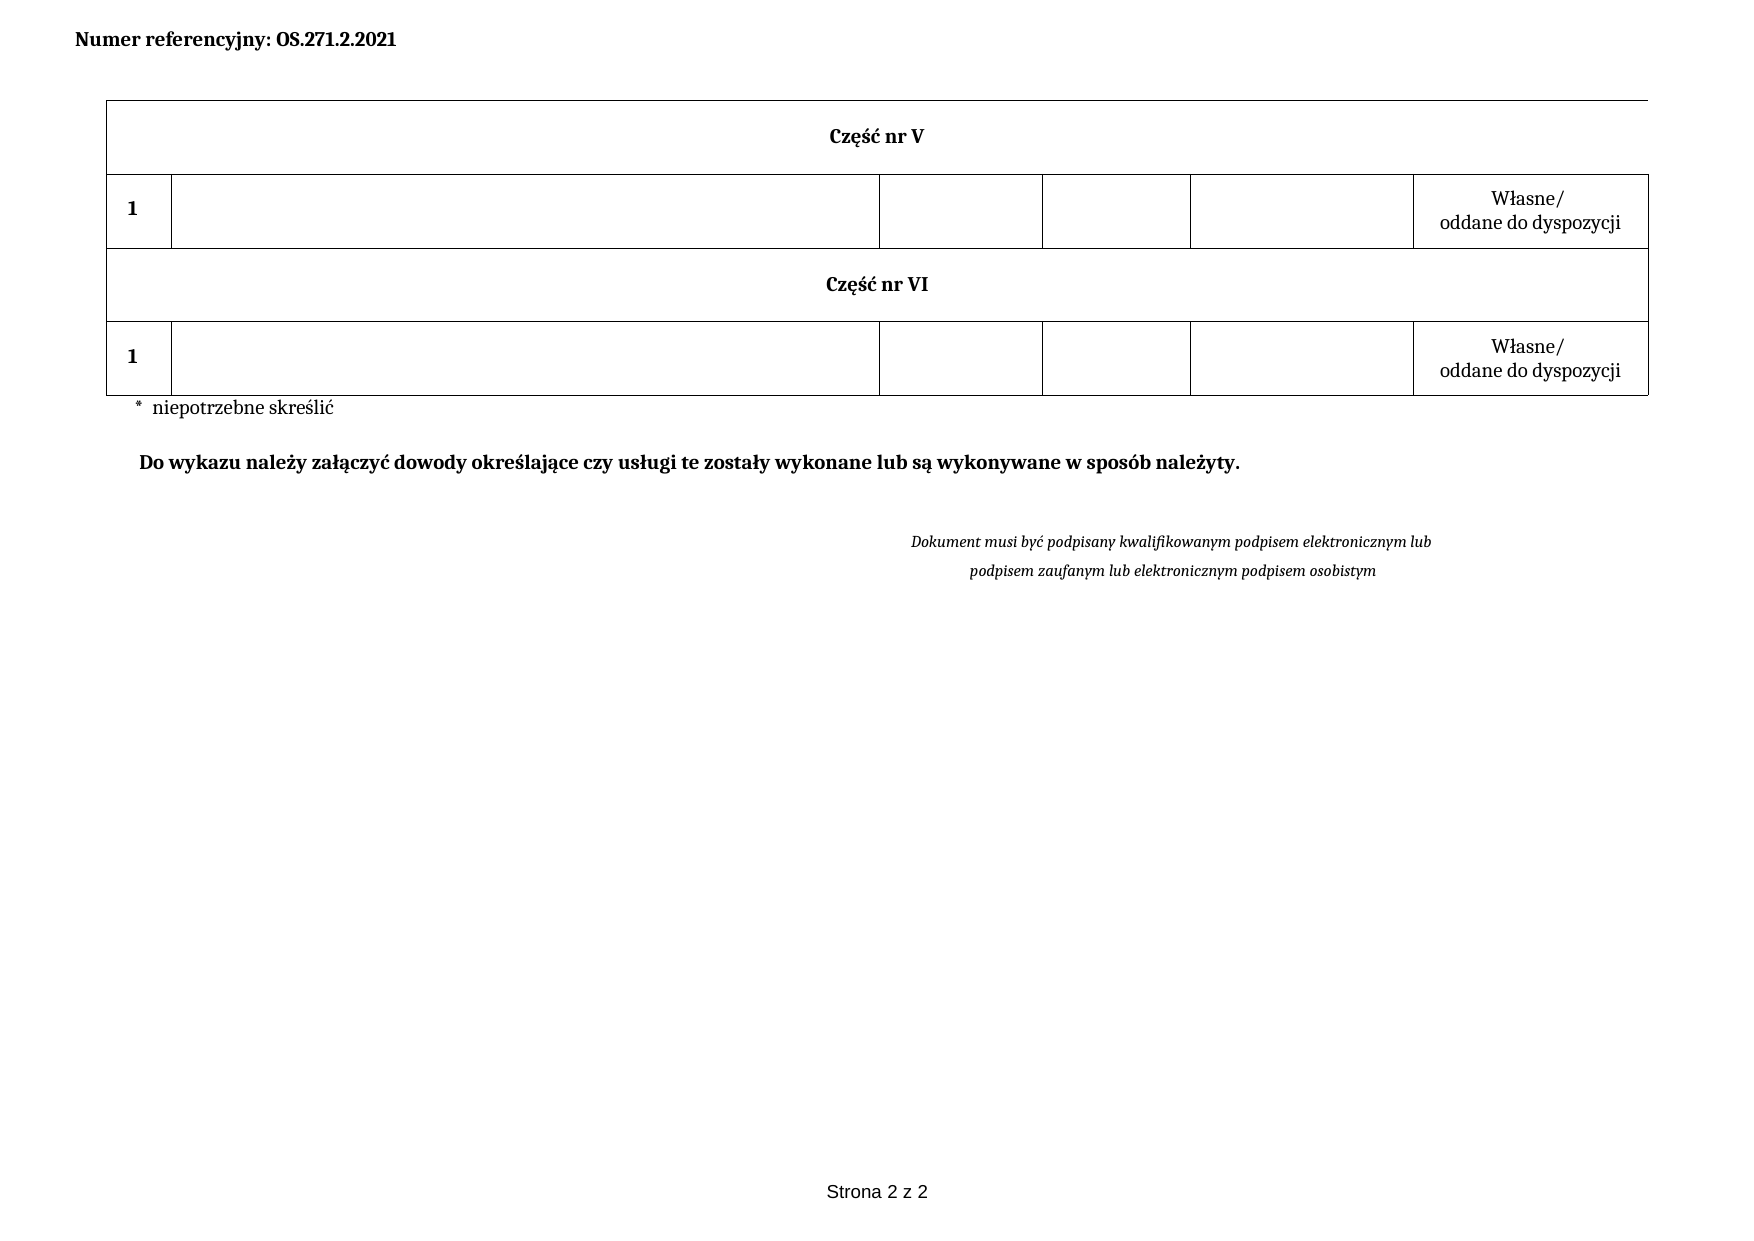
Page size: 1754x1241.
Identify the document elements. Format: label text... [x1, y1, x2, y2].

table_cell [880, 322, 1042, 395]
table_cell 1 [107, 322, 171, 395]
text Dokument musi być podpisany kwalifikowanym podpisem elektronicznym lub podpisem zaufanym lub elektronicznym podpisem osobistym [666, 533, 1679, 581]
table_cell [172, 322, 879, 395]
text * niepotrzebne skreślić [134, 395, 1679, 419]
table_cell Część nr V [107, 101, 1648, 174]
table_cell [1043, 322, 1190, 395]
table_cell [1191, 322, 1413, 395]
table_cell Własne/ oddane do dyspozycji [1414, 322, 1648, 395]
table_cell Własne/ oddane do dyspozycji [1414, 175, 1648, 248]
text Do wykazu należy załączyć dowody określające czy usługi te zostały wykonane lub są wykonywane w sposób należyty. [75, 450, 1679, 474]
table_cell [1043, 175, 1190, 248]
table_cell [172, 175, 879, 248]
table_cell [880, 175, 1042, 248]
table_cell Część nr VI [107, 249, 1648, 321]
table_cell [1191, 175, 1413, 248]
table_cell 1 [107, 175, 171, 248]
